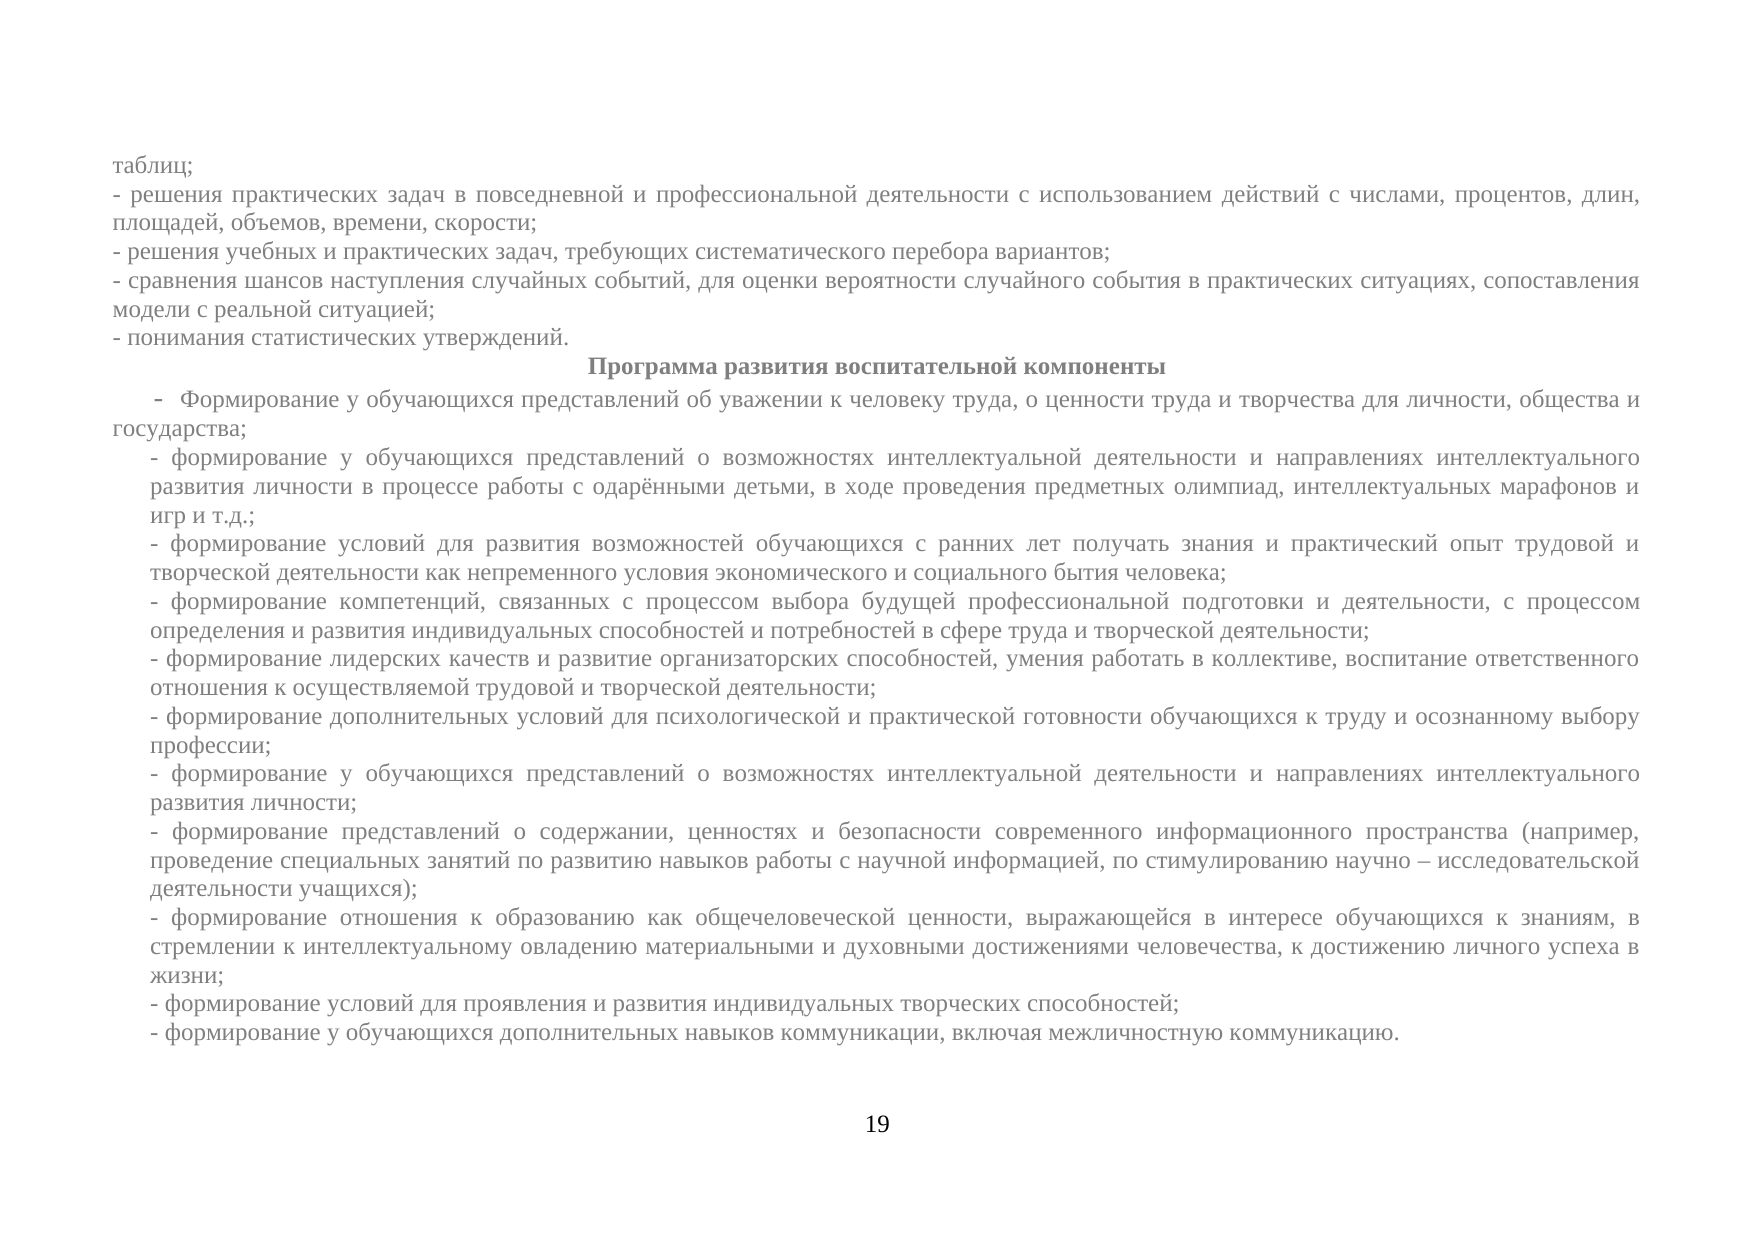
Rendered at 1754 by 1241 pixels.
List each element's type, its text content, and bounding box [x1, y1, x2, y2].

text - формирование лидерских качеств и развитие организаторских способностей, умения работать в коллективе, воспитание ответственного отношения к осуществляемой трудовой и творческой деятельности; [150, 643, 1641, 701]
text - формирование компетенций, связанных с процессом выбора будущей профессиональной подготовки и деятельности, с процессом определения и развития индивидуальных способностей и потребностей в сфере труда и творческой деятельности; [150, 586, 1641, 643]
text - формирование у обучающихся представлений о возможностях интеллектуальной деятельности и направлениях интеллектуального развития личности; [150, 758, 1641, 816]
text - решения учебных и практических задач, требующих систематического перебора вариантов; [112, 236, 1641, 265]
text - понимания статистических утверждений. [112, 322, 1641, 351]
text - формирование у обучающихся дополнительных навыков коммуникации, включая межличностную коммуникацию. [150, 1017, 1641, 1046]
text - решения практических задач в повседневной и профессиональной деятельности с использованием действий с числами, процентов, длин, площадей, объемов, времени, скорости; [112, 179, 1641, 236]
text таблиц; [112, 150, 1641, 179]
text Программа развития воспитательной компоненты [112, 351, 1641, 380]
text - формирование условий для проявления и развития индивидуальных творческих способностей; [150, 988, 1641, 1017]
text - формирование дополнительных условий для психологической и практической готовности обучающихся к труду и осознанному выбору профессии; [150, 701, 1641, 758]
text - Формирование у обучающихся представлений об уважении к человеку труда, о ценности труда и творчества для личности, общества и государства; [112, 380, 1641, 442]
text - формирование у обучающихся представлений о возможностях интеллектуальной деятельности и направлениях интеллектуального развития личности в процессе работы с одарёнными детьми, в ходе проведения предметных олимпиад, интеллектуальных марафонов и игр и т.д.; [150, 442, 1641, 528]
text - формирование отношения к образованию как общечеловеческой ценности, выражающейся в интересе обучающихся к знаниям, в стремлении к интеллектуальному овладению материальными и духовными достижениями человечества, к достижению личного успеха в жизни; [150, 902, 1641, 988]
text - сравнения шансов наступления случайных событий, для оценки вероятности случайного события в практических ситуациях, сопоставления модели с реальной ситуацией; [112, 265, 1641, 322]
text - формирование представлений о содержании, ценностях и безопасности современного информационного пространства (например, проведение специальных занятий по развитию навыков работы с научной информацией, по стимулированию научно – исследовательской деятельности учащихся); [150, 816, 1641, 902]
text - формирование условий для развития возможностей обучающихся с ранних лет получать знания и практический опыт трудовой и творческой деятельности как непременного условия экономического и социального бытия человека; [150, 528, 1641, 586]
